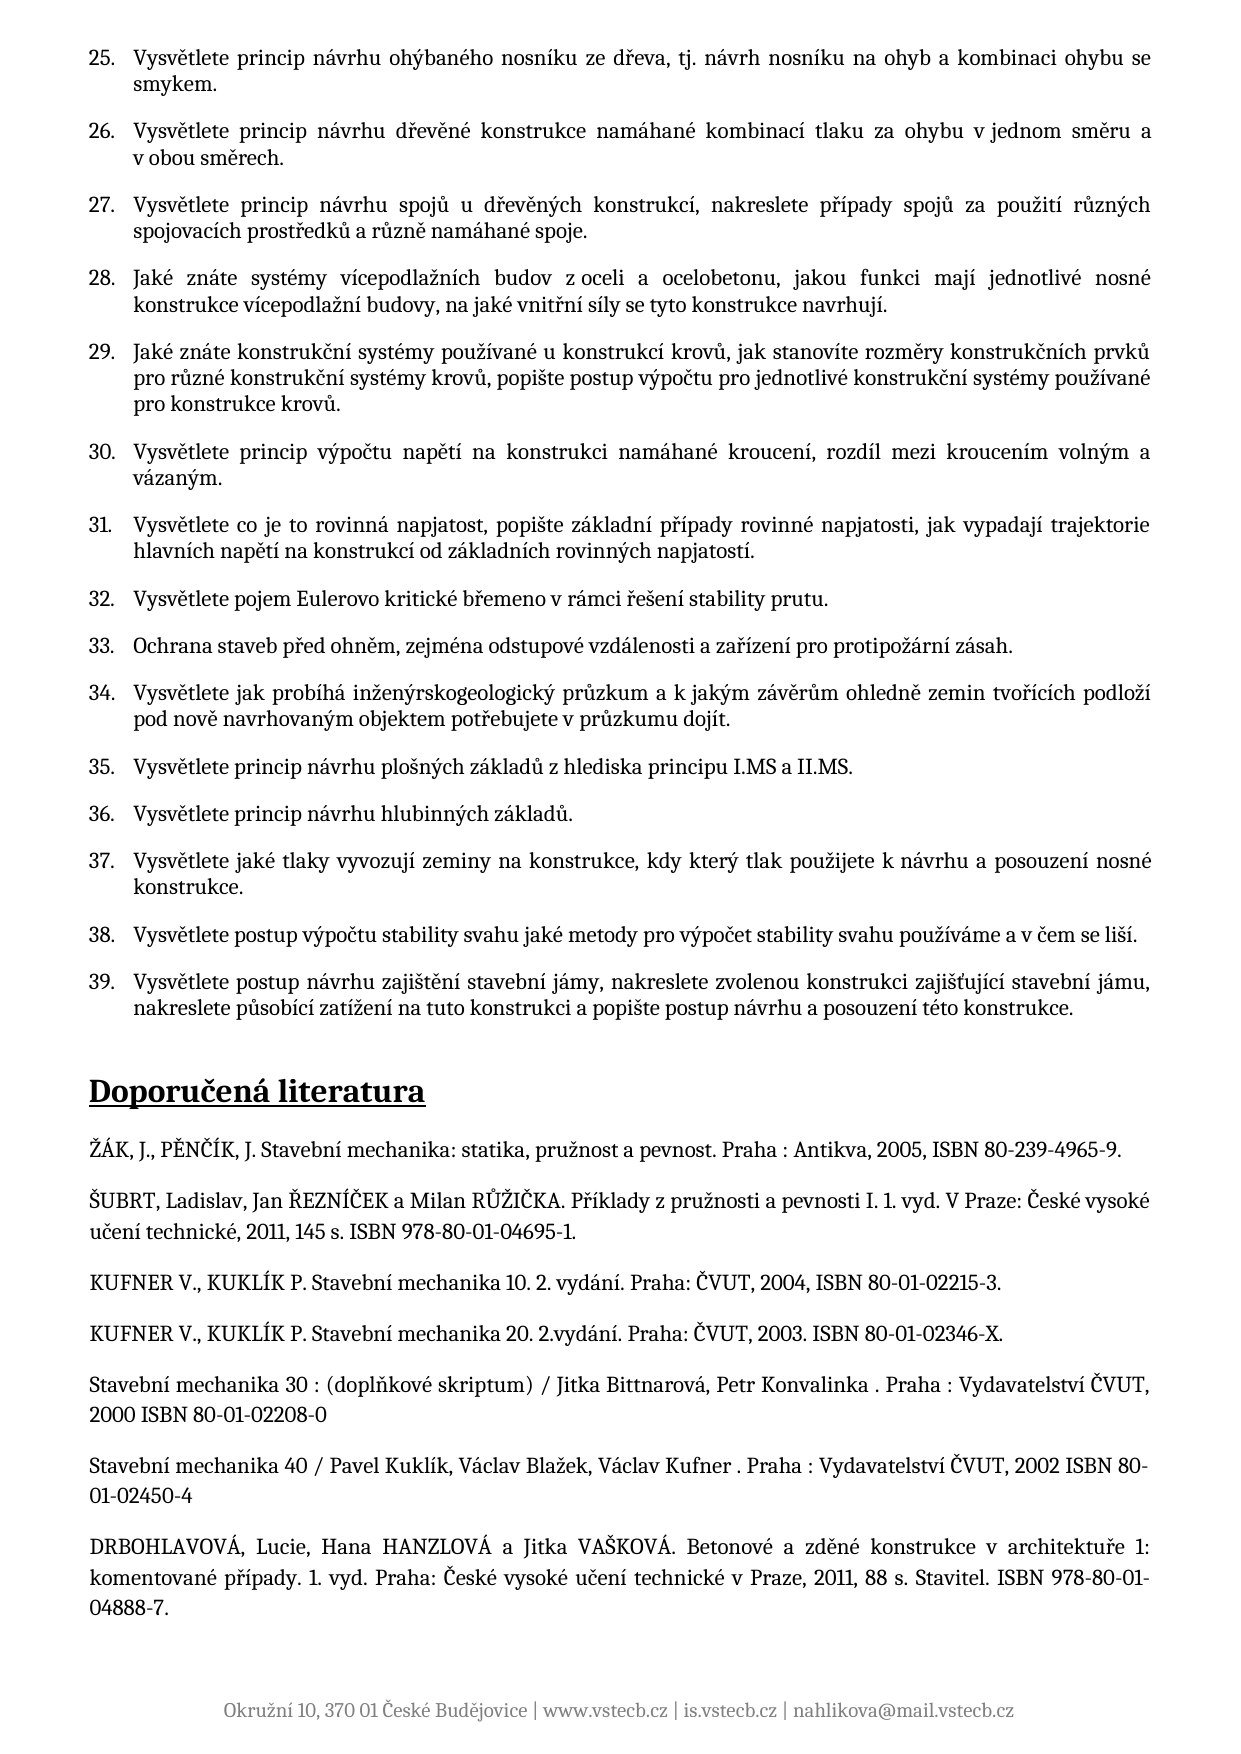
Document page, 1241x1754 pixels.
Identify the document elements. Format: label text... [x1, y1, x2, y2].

text ŽÁK, J., PĚNČÍK, J. Stavební mechanika: statika, pružnost a pevnost. Praha : Antikva, 2005, ISBN 80-239-4965-9. [89, 1137, 1152, 1163]
list Vysvětlete postup návrhu zajištění stavební jámy, nakreslete zvolenou konstrukci zajišťující stavební jámu, nakreslete působící zatížení na tuto konstrukci a popište postup návrhu a posouzení této konstrukce. [89, 968, 1152, 1021]
list Vysvětlete princip návrhu hlubinných základů. [89, 801, 1152, 827]
text Stavební mechanika 40 / Pavel Kuklík, Václav Blažek, Václav Kufner . Praha : Vydavatelství ČVUT, 2002 ISBN 80-01-02450-4 [89, 1453, 1152, 1509]
list Jaké znáte konstrukční systémy používané u konstrukcí krovů, jak stanovíte rozměry konstrukčních prvků pro různé konstrukční systémy krovů, popište postup výpočtu pro jednotlivé konstrukční systémy používané pro konstrukce krovů. [89, 338, 1152, 418]
list Jaké znáte systémy vícepodlažních budov z oceli a ocelobetonu, jakou funkci mají jednotlivé nosné konstrukce vícepodlažní budovy, na jaké vnitřní síly se tyto konstrukce navrhují. [89, 265, 1152, 318]
list Vysvětlete princip návrhu ohýbaného nosníku ze dřeva, tj. návrh nosníku na ohyb a kombinaci ohybu se smykem. [89, 44, 1152, 97]
text KUFNER V., KUKLÍK P. Stavební mechanika 20. 2.vydání. Praha: ČVUT, 2003. ISBN 80-01-02346-X. [89, 1321, 1152, 1347]
list Vysvětlete princip výpočtu napětí na konstrukci namáhané kroucení, rozdíl mezi kroucením volným a vázaným. [89, 438, 1152, 491]
list Vysvětlete princip návrhu spojů u dřevěných konstrukcí, nakreslete případy spojů za použití různých spojovacích prostředků a různě namáhané spoje. [89, 191, 1152, 244]
text ŠUBRT, Ladislav, Jan ŘEZNÍČEK a Milan RŮŽIČKA. Příklady z pružnosti a pevnosti I. 1. vyd. V Praze: České vysoké učení technické, 2011, 145 s. ISBN 978-80-01-04695-1. [89, 1188, 1152, 1245]
text Doporučená literatura [89, 1072, 1152, 1111]
list Vysvětlete jak probíhá inženýrskogeologický průzkum a k jakým závěrům ohledně zemin tvořících podloží pod nově navrhovaným objektem potřebujete v průzkumu dojít. [89, 680, 1152, 733]
text KUFNER V., KUKLÍK P. Stavební mechanika 10. 2. vydání. Praha: ČVUT, 2004, ISBN 80-01-02215-3. [89, 1269, 1152, 1296]
list Vysvětlete princip návrhu dřevěné konstrukce namáhané kombinací tlaku za ohybu v jednom směru a v obou směrech. [89, 118, 1152, 171]
list Vysvětlete co je to rovinná napjatost, popište základní případy rovinné napjatosti, jak vypadají trajektorie hlavních napětí na konstrukcí od základních rovinných napjatostí. [89, 512, 1152, 565]
list Vysvětlete pojem Eulerovo kritické břemeno v rámci řešení stability prutu. [89, 586, 1152, 612]
list Vysvětlete jaké tlaky vyvozují zeminy na konstrukce, kdy který tlak použijete k návrhu a posouzení nosné konstrukce. [89, 848, 1152, 901]
text DRBOHLAVOVÁ, Lucie, Hana HANZLOVÁ a Jitka VAŠKOVÁ. Betonové a zděné konstrukce v architektuře 1: komentované případy. 1. vyd. Praha: České vysoké učení technické v Praze, 2011, 88 s. Stavitel. ISBN 978-80-01-04888-7. [89, 1534, 1152, 1621]
list Vysvětlete postup výpočtu stability svahu jaké metody pro výpočet stability svahu používáme a v čem se liší. [89, 921, 1152, 948]
list Ochrana staveb před ohněm, zejména odstupové vzdálenosti a zařízení pro protipožární zásah. [89, 633, 1152, 659]
list Vysvětlete princip návrhu plošných základů z hlediska principu I.MS a II.MS. [89, 753, 1152, 780]
text Stavební mechanika 30 : (doplňkové skriptum) / Jitka Bittnarová, Petr Konvalinka . Praha : Vydavatelství ČVUT, 2000 ISBN 80-01-02208-0 [89, 1372, 1152, 1428]
